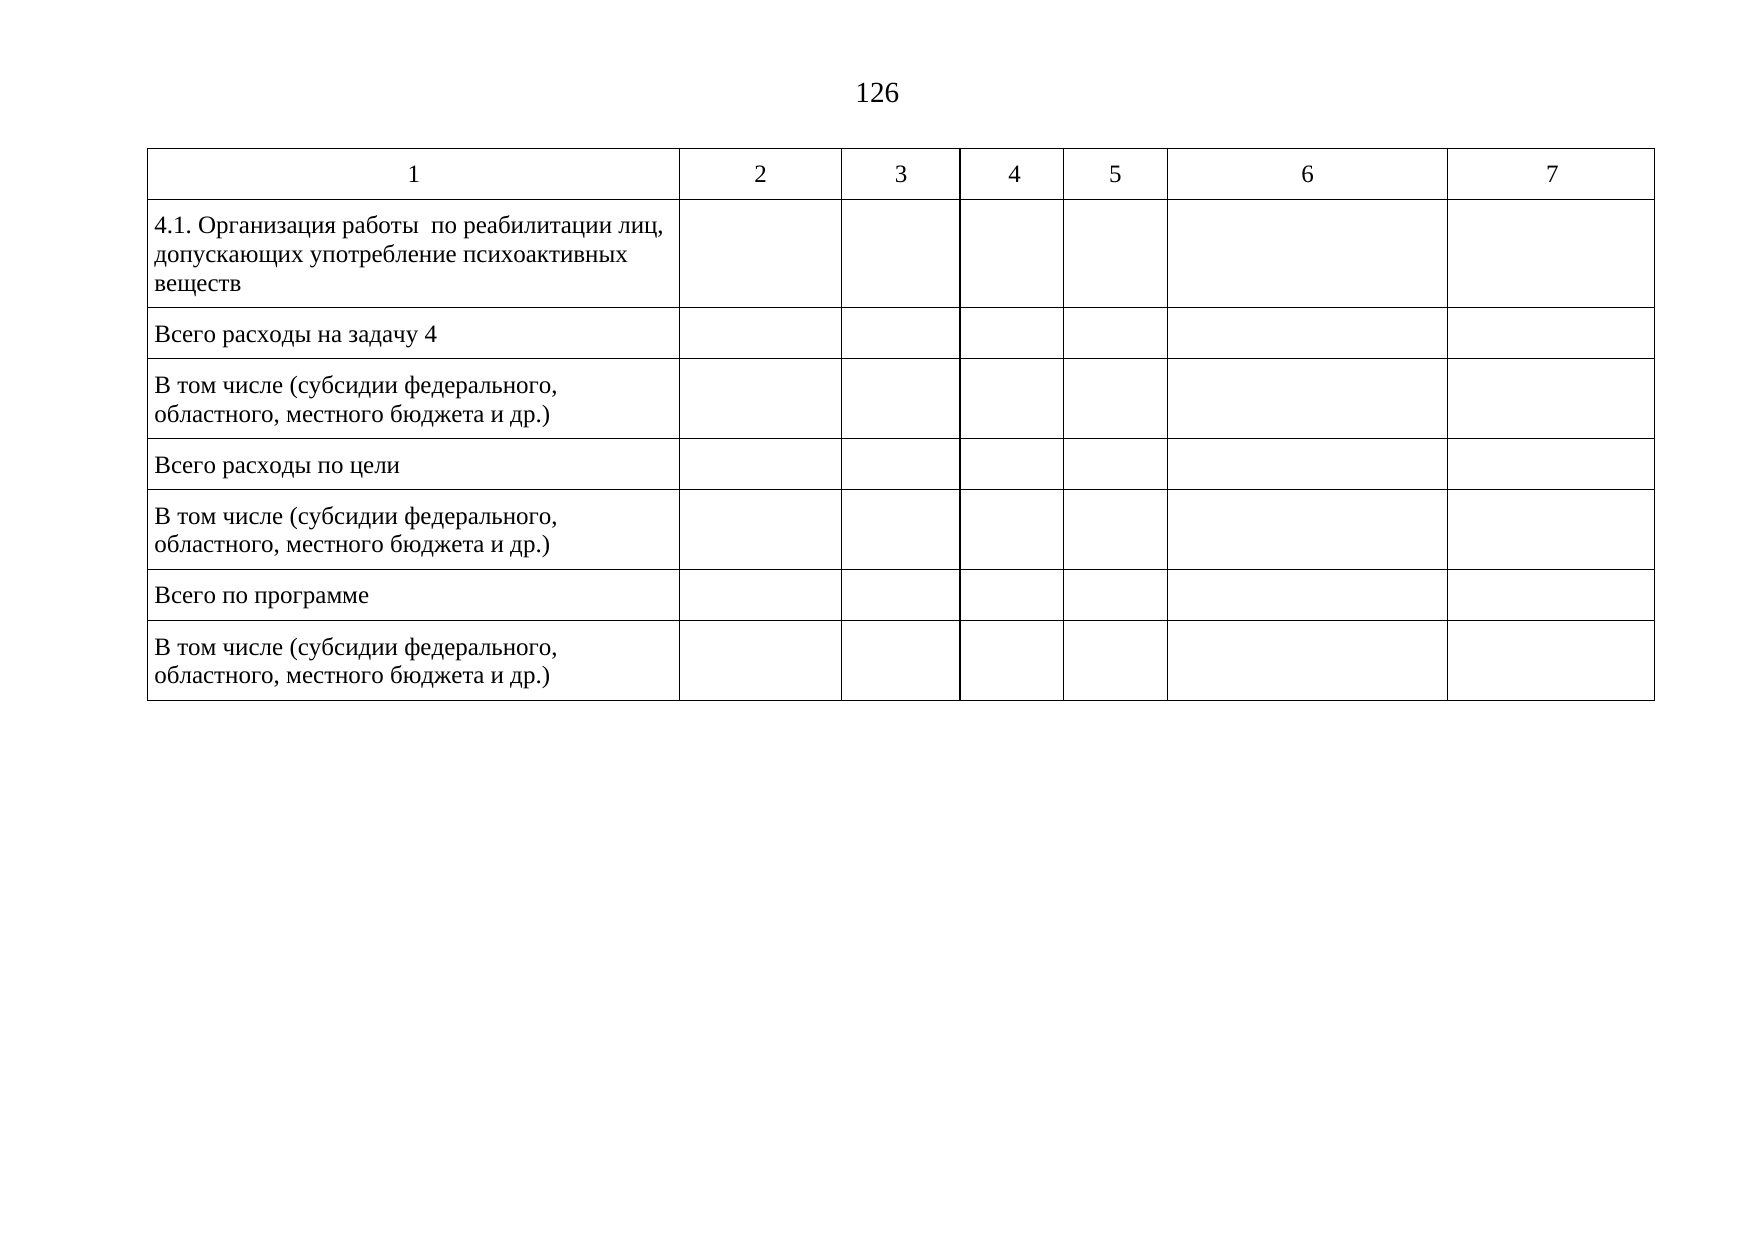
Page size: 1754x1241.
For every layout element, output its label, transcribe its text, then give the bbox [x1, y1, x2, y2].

table_cell [1448, 439, 1654, 489]
table_cell [680, 570, 841, 620]
table_cell [680, 359, 841, 438]
table_cell [961, 308, 1063, 358]
table_cell [961, 439, 1063, 489]
table_cell В том числе (субсидии федерального, областного, местного бюджета и др.) [148, 621, 679, 700]
table_cell [842, 200, 959, 307]
table_cell [680, 490, 841, 569]
table_cell [961, 570, 1063, 620]
table_cell [1448, 359, 1654, 438]
table_cell [1448, 490, 1654, 569]
table_header 5 [1064, 149, 1167, 199]
table_cell [1168, 621, 1447, 700]
table_cell В том числе (субсидии федерального, областного, местного бюджета и др.) [148, 490, 679, 569]
table_cell [1448, 570, 1654, 620]
table_cell [1168, 308, 1447, 358]
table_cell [148, 359, 679, 438]
table_cell [680, 308, 841, 358]
table_cell [1064, 570, 1167, 620]
table_cell [842, 439, 959, 489]
table_header 4 [961, 149, 1063, 199]
table_cell [1064, 439, 1167, 489]
table_cell [680, 200, 841, 307]
table_cell [961, 621, 1063, 700]
table_cell [842, 490, 959, 569]
table_header 3 [842, 149, 959, 199]
table_cell [1168, 490, 1447, 569]
table_cell [961, 200, 1063, 307]
table_header 1 [148, 149, 679, 199]
table_cell [1064, 308, 1167, 358]
table_cell [1064, 490, 1167, 569]
table_cell [1448, 621, 1654, 700]
table_cell [1064, 200, 1167, 307]
table_cell [842, 308, 959, 358]
table_cell Всего по программе [148, 570, 679, 620]
table_cell [1448, 308, 1654, 358]
table_header 7 [1448, 149, 1654, 199]
table_cell [1168, 359, 1447, 438]
table_cell Всего расходы по цели [148, 439, 679, 489]
table_cell [1168, 570, 1447, 620]
table_header 2 [680, 149, 841, 199]
table_cell [842, 359, 959, 438]
table_cell [680, 439, 841, 489]
table_cell [1064, 621, 1167, 700]
table_cell Всего расходы на задачу 4 [148, 308, 679, 358]
table_cell 4.1. Организация работы по реабилитации лиц, допускающих употребление психоактивных веществ [148, 200, 679, 307]
table_cell [1064, 359, 1167, 438]
table_cell [842, 621, 959, 700]
table_cell [1168, 200, 1447, 307]
table_cell [961, 490, 1063, 569]
table_cell [842, 570, 959, 620]
table_cell [961, 359, 1063, 438]
table_cell [1448, 200, 1654, 307]
table_header 6 [1168, 149, 1447, 199]
table_cell [1168, 439, 1447, 489]
table_cell [680, 621, 841, 700]
